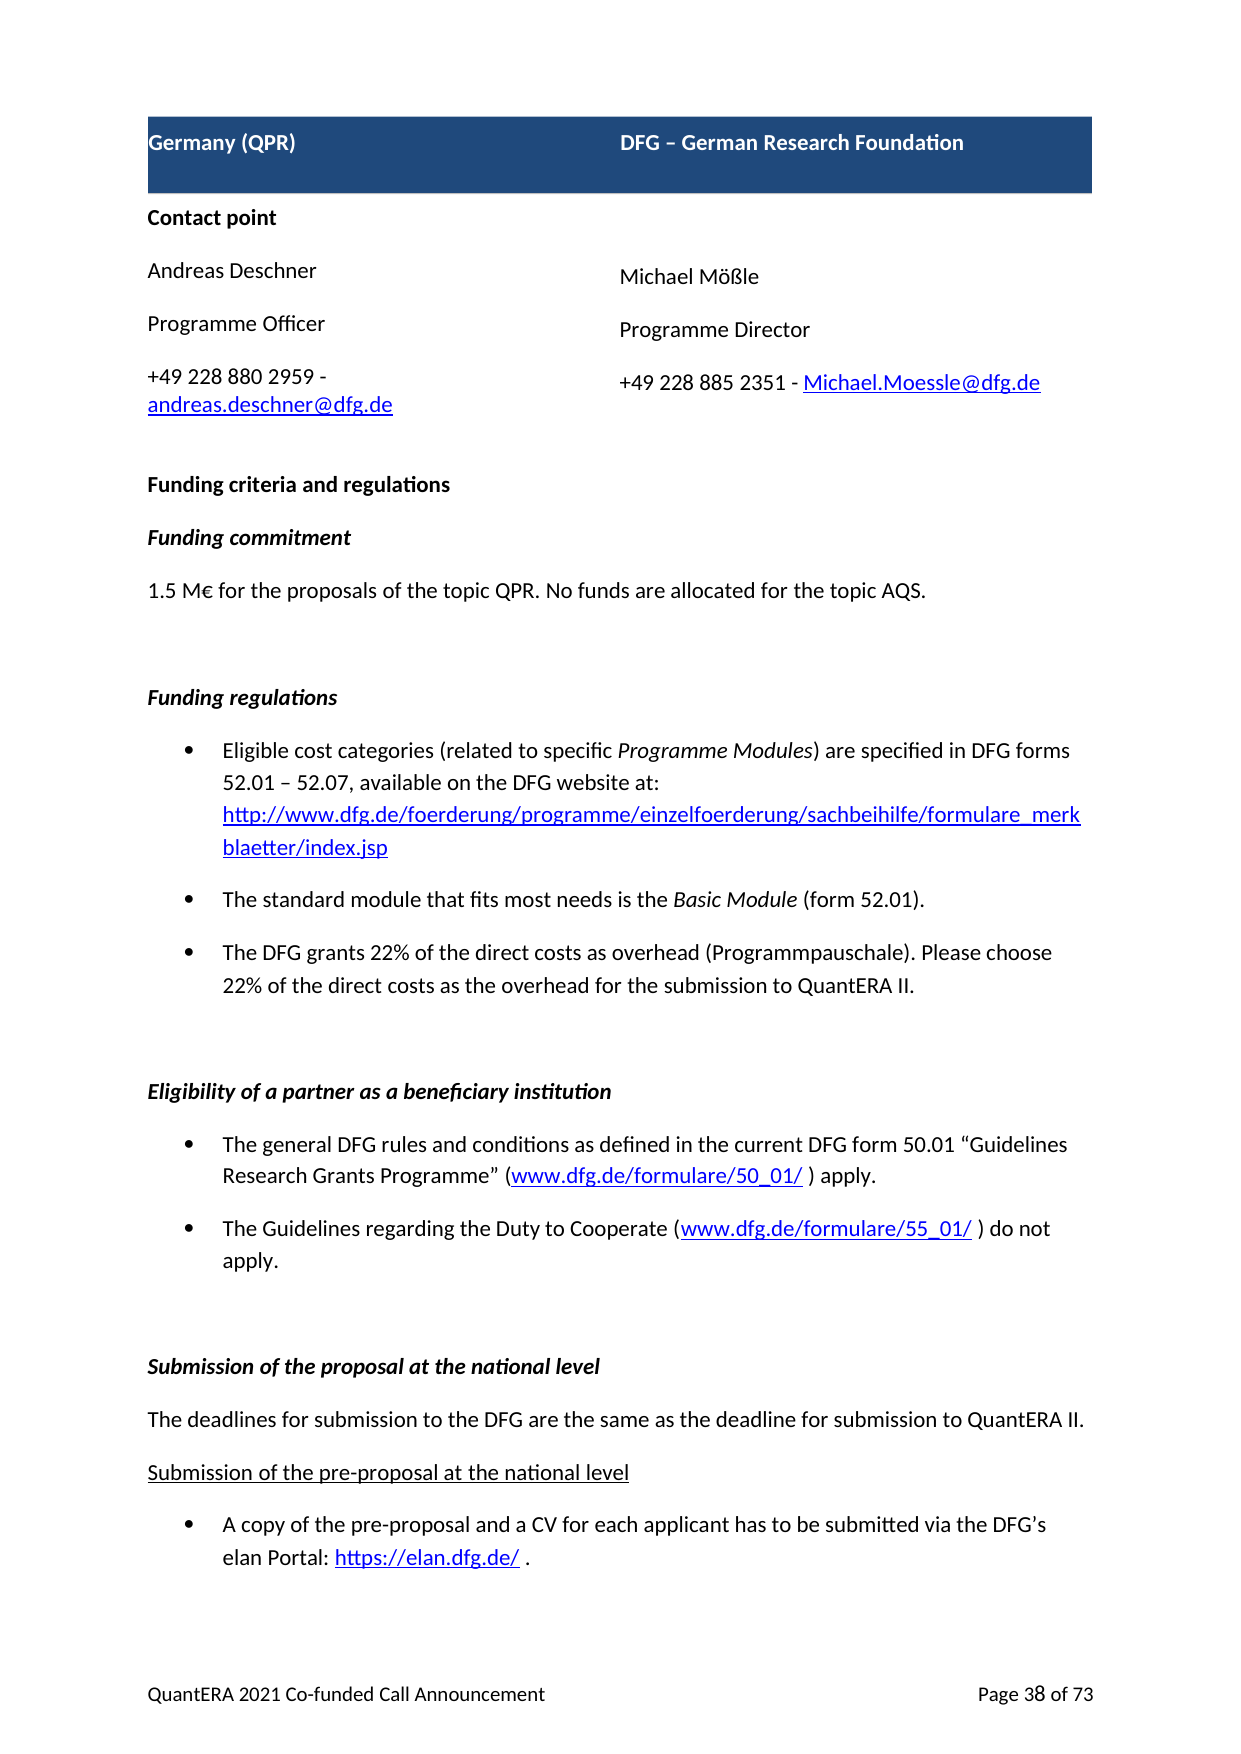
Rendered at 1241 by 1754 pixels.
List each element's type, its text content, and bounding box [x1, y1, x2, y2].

subtitle Contact point [147, 203, 1186, 232]
text +49 228 885 2351 - Michael.Moessle@dfg.de [619, 368, 1186, 396]
subtitle Funding regulations [147, 683, 1186, 711]
text 52.01 – 52.07, available on the DFG website at: http://www.dfg.de/foerderung/programme/einzelfoerderung/sachbeihilfe/formulare_merk blaetter/index.jsp [222, 768, 1083, 861]
text +49 228 880 2959 - andreas.deschner@dfg.de [147, 362, 577, 418]
subtitle Submission of the proposal at the national level [147, 1352, 1186, 1380]
text The deadlines for submission to the DFG are the same as the deadline for submission to QuantERA II. Submission of the pre-proposal at the national level [147, 1405, 1088, 1486]
subtitle Eligibility of a partner as a beneficiary institution [147, 1077, 1186, 1105]
list The standard module that fits most needs is the Basic Module (form 52.01). [185, 886, 1186, 913]
text Andreas Deschner Programme Officer [147, 257, 327, 337]
list The Guidelines regarding the Duty to Cooperate (www.dfg.de/formulare/55_01/ ) do not apply. [185, 1214, 1051, 1274]
list M€ for the proposals of the topic QPR. No funds are allocated for the topic AQS. [147, 577, 1186, 605]
text Michael Mößle Programme Director [619, 262, 811, 343]
subtitle Funding commitment [147, 523, 1186, 552]
list Eligible cost categories (related to specific Programme Modules) are specified in DFG forms [185, 736, 1186, 764]
subtitle Funding criteria and regulations [147, 471, 1186, 498]
list The general DFG rules and conditions as defined in the current DFG form 50.01 “Guidelines Research Grants Programme” (www.dfg.de/formulare/50_01/ ) apply. [185, 1130, 1069, 1189]
list A copy of the pre-proposal and a CV for each applicant has to be submitted via the DFG’s elan Portal: https://elan.dfg.de/ . [185, 1511, 1049, 1571]
list The DFG grants 22% of the direct costs as overhead (Programmpauschale). Please choose 22% of the direct costs as the overhead for the submission to QuantERA II. [185, 938, 1054, 999]
